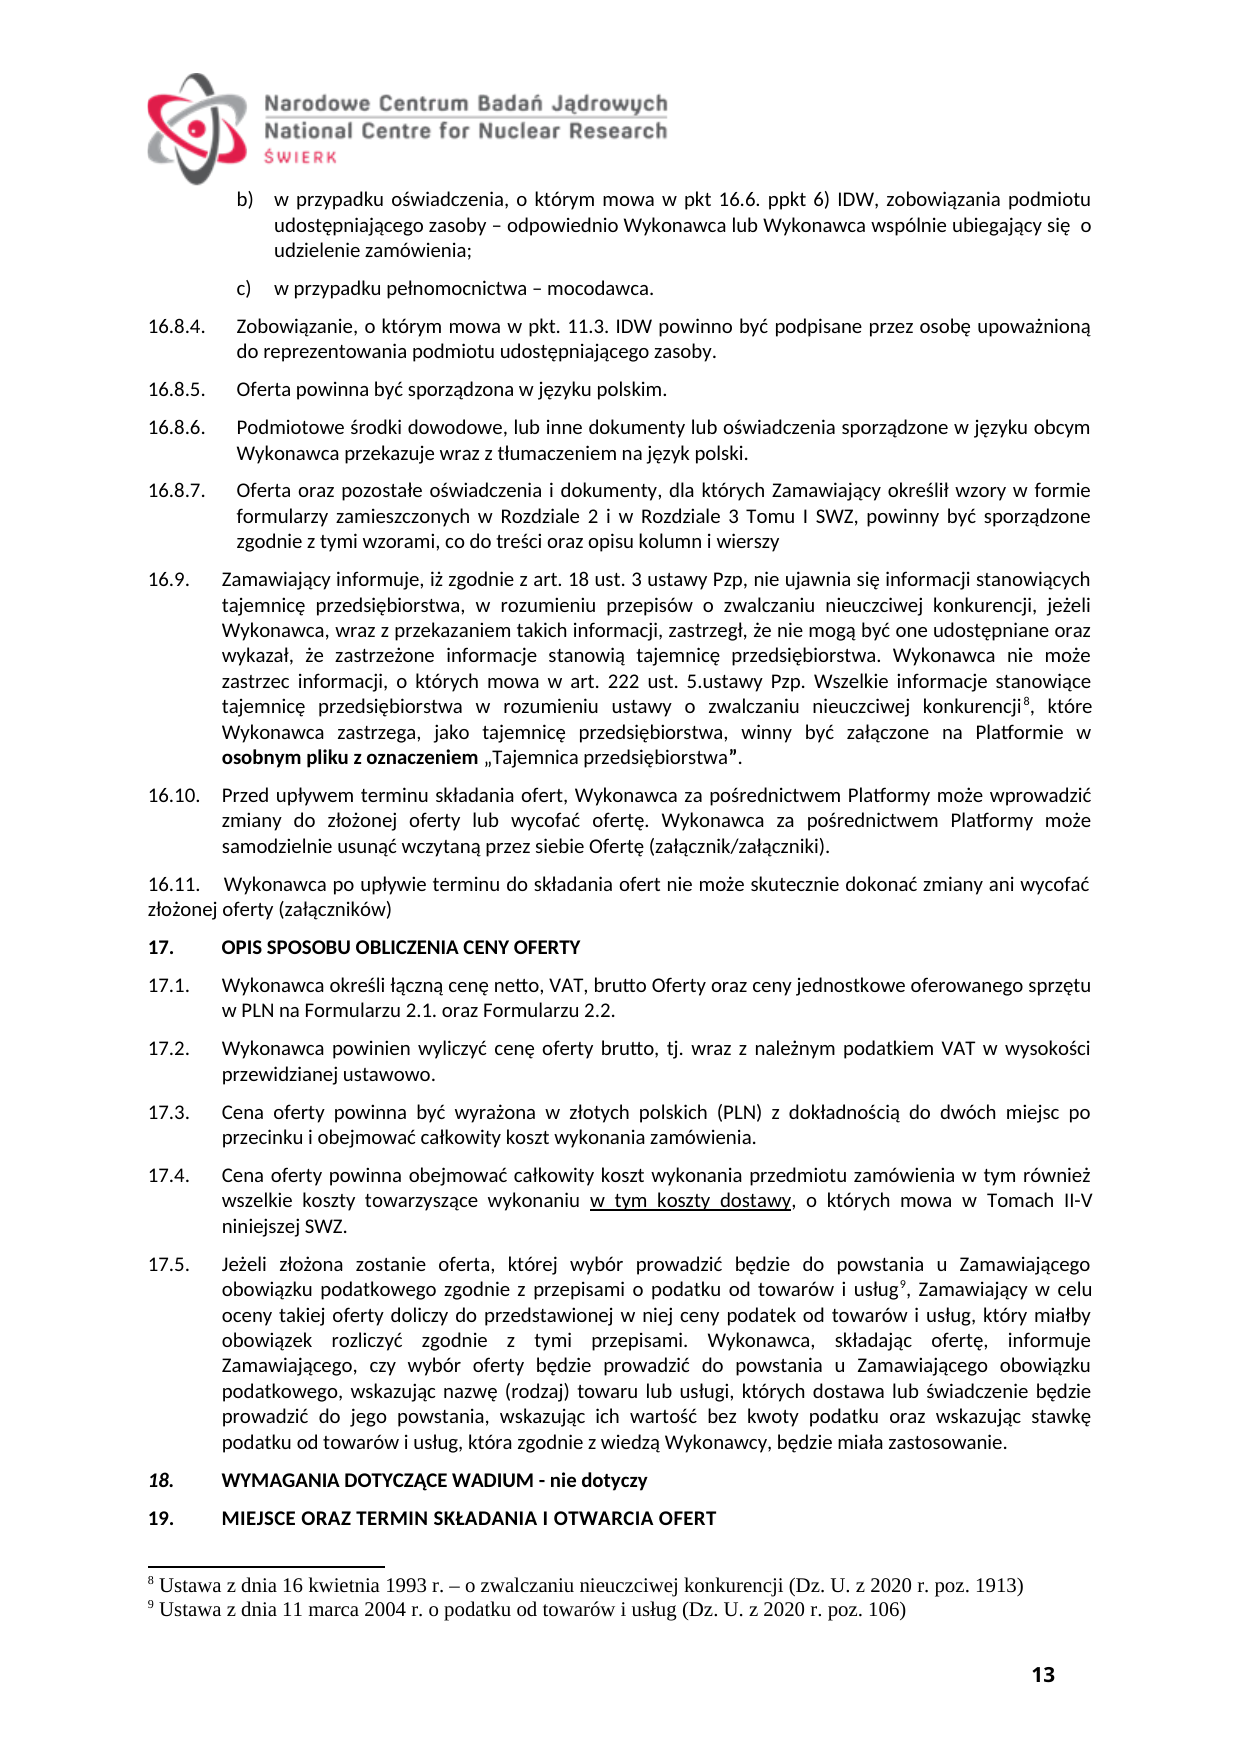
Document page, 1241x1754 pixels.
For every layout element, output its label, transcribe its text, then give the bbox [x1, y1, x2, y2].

text 16.10. Przed upływem terminu składania ofert, Wykonawca za pośrednictwem Platformy może wprowadzić zmiany do złożonej oferty lub wycofać ofertę. Wykonawca za pośrednictwem Platformy może samodzielnie usunąć wczytaną przez siebie Ofertę (załącznik/załączniki). [148, 782, 1092, 858]
text 17.4. Cena oferty powinna obejmować całkowity koszt wykonania przedmiotu zamówienia w tym również wszelkie koszty towarzyszące wykonaniu w tym koszty dostawy, o których mowa w Tomach II-V niniejszej SWZ. [148, 1162, 1092, 1238]
text 17. OPIS SPOSOBU OBLICZENIA CENY OFERTY [148, 934, 1092, 960]
text 18. WYMAGANIA DOTYCZĄCE WADIUM - nie dotyczy [148, 1467, 1092, 1492]
text 19. MIEJSCE ORAZ TERMIN SKŁADANIA I OTWARCIA OFERT [148, 1505, 1092, 1530]
text 16.8.4. Zobowiązanie, o którym mowa w pkt. 11.3. IDW powinno być podpisane przez osobę upoważnioną do reprezentowania podmiotu udostępniającego zasoby. [148, 313, 1092, 364]
text 16.9. Zamawiający informuje, iż zgodnie z art. 18 ust. 3 ustawy Pzp, nie ujawnia się informacji stanowiących tajemnicę przedsiębiorstwa, w rozumieniu przepisów o zwalczaniu nieuczciwej konkurencji, jeżeli Wykonawca, wraz z przekazaniem takich informacji, zastrzegł, że nie mogą być one udostępniane oraz wykazał, że zastrzeżone informacje stanowią tajemnicę przedsiębiorstwa. Wykonawca nie może zastrzec informacji, o których mowa w art. 222 ust. 5.ustawy Pzp. Wszelkie informacje stanowiące tajemnicę przedsiębiorstwa w rozumieniu ustawy o zwalczaniu nieuczciwej konkurencji, które Wykonawca zastrzega, jako tajemnicę przedsiębiorstwa, winny być załączone na Platformie w osobnym pliku z oznaczeniem „Tajemnica przedsiębiorstwa”. [148, 566, 1092, 770]
text 17.1. Wykonawca określi łączną cenę netto, VAT, brutto Oferty oraz ceny jednostkowe oferowanego sprzętu w PLN na Formularzu 2.1. oraz Formularzu 2.2. [148, 972, 1092, 1023]
text 16.8.6. Podmiotowe środki dowodowe, lub inne dokumenty lub oświadczenia sporządzone w języku obcym Wykonawca przekazuje wraz z tłumaczeniem na język polski. [148, 414, 1092, 465]
text 17.5. Jeżeli złożona zostanie oferta, której wybór prowadzić będzie do powstania u Zamawiającego obowiązku podatkowego zgodnie z przepisami o podatku od towarów i usług, Zamawiający w celu oceny takiej oferty doliczy do przedstawionej w niej ceny podatek od towarów i usług, który miałby obowiązek rozliczyć zgodnie z tymi przepisami. Wykonawca, składając ofertę, informuje Zamawiającego, czy wybór oferty będzie prowadzić do powstania u Zamawiającego obowiązku podatkowego, wskazując nazwę (rodzaj) towaru lub usługi, których dostawa lub świadczenie będzie prowadzić do jego powstania, wskazując ich wartość bez kwoty podatku oraz wskazując stawkę podatku od towarów i usług, która zgodnie z wiedzą Wykonawcy, będzie miała zastosowanie. [148, 1251, 1092, 1454]
text 17.3. Cena oferty powinna być wyrażona w złotych polskich (PLN) z dokładnością do dwóch miejsc po przecinku i obejmować całkowity koszt wykonania zamówienia. [148, 1099, 1092, 1150]
list w przypadku oświadczenia, o którym mowa w pkt 16.6. ppkt 6) IDW, zobowiązania podmiotu udostępniającego zasoby – odpowiednio Wykonawca lub Wykonawca wspólnie ubiegający się o udzielenie zamówienia; [236, 186, 1092, 263]
text 16.8.7. Oferta oraz pozostałe oświadczenia i dokumenty, dla których Zamawiający określił wzory w formie formularzy zamieszczonych w Rozdziale 2 i w Rozdziale 3 Tomu I SWZ, powinny być sporządzone zgodnie z tymi wzorami, co do treści oraz opisu kolumn i wierszy [148, 478, 1092, 554]
picture [147, 73, 669, 187]
list w przypadku pełnomocnictwa – mocodawca. [236, 275, 1092, 301]
text 16.8.5. Oferta powinna być sporządzona w języku polskim. [148, 376, 1092, 402]
text 16.11. Wykonawca po upływie terminu do składania ofert nie może skutecznie dokonać zmiany ani wycofać złożonej oferty (załączników) [148, 871, 1092, 922]
text 17.2. Wykonawca powinien wyliczyć cenę oferty brutto, tj. wraz z należnym podatkiem VAT w wysokości przewidzianej ustawowo. [148, 1036, 1092, 1086]
